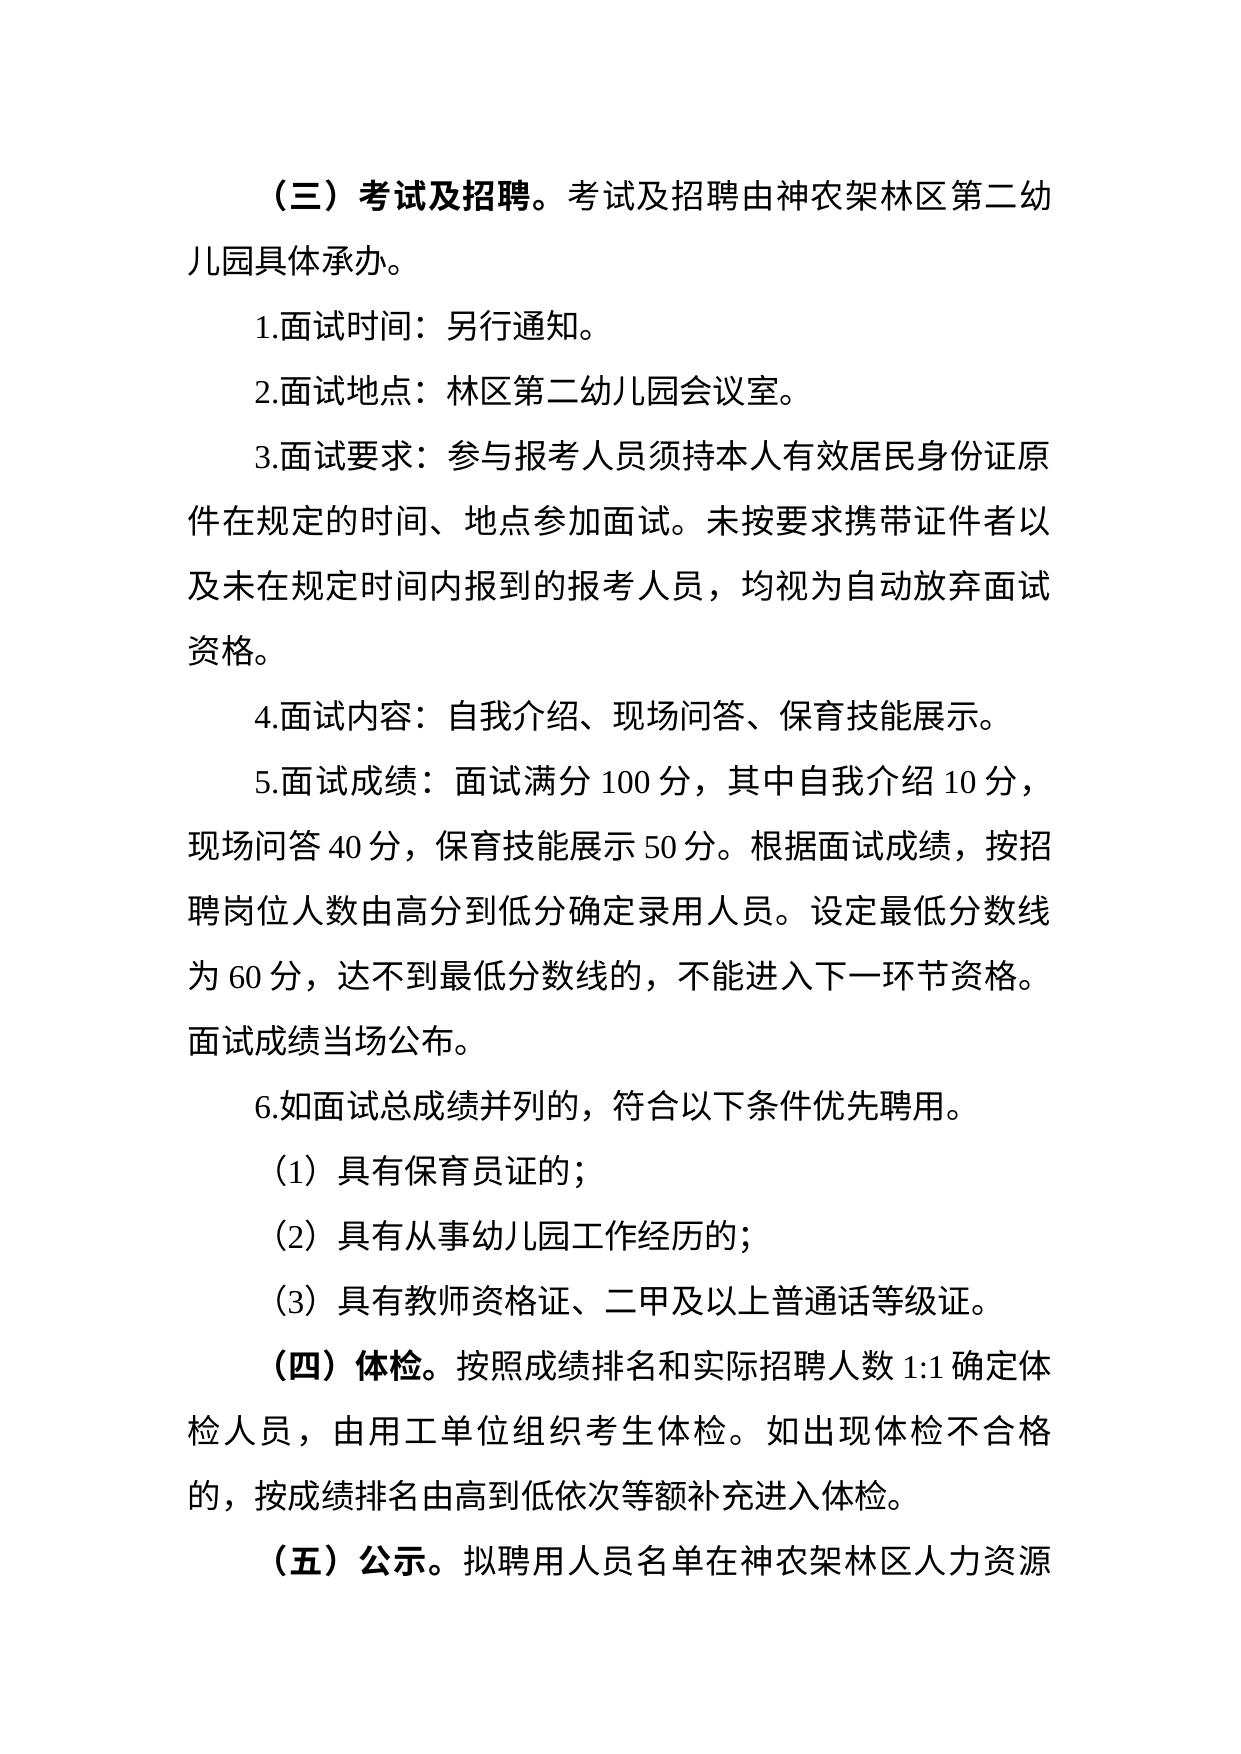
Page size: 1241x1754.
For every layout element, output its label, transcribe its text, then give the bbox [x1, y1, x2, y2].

text （3）具有教师资格证、二甲及以上普通话等级证。 [187, 1267, 1053, 1332]
text 3.面试要求：参与报考人员须持本人有效居民身份证原件在规定的时间、地点参加面试。未按要求携带证件者以及未在规定时间内报到的报考人员，均视为自动放弃面试资格。 [187, 422, 1053, 682]
text （1）具有保育员证的； [187, 1137, 1053, 1202]
text 1.面试时间：另行通知。 [187, 292, 1053, 357]
text 2.面试地点：林区第二幼儿园会议室。 [187, 357, 1053, 422]
text 6.如面试总成绩并列的，符合以下条件优先聘用。 [187, 1072, 1053, 1137]
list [187, 1527, 1053, 1592]
text 4.面试内容：自我介绍、现场问答、保育技能展示。 [187, 682, 1053, 747]
list （四）体检。按照成绩排名和实际招聘人数1:1确定体检人员，由用工单位组织考生体检。如出现体检不合格的，按成绩排名由高到低依次等额补充进入体检。 [187, 1332, 1053, 1527]
list （三）考试及招聘。考试及招聘由神农架林区第二幼儿园具体承办。 [187, 162, 1053, 292]
text 5.面试成绩：面试满分100分，其中自我介绍10分，现场问答40分，保育技能展示50分。根据面试成绩，按招聘岗位人数由高分到低分确定录用人员。设定最低分数线为60分，达不到最低分数线的，不能进入下一环节资格。面试成绩当场公布。 [187, 747, 1053, 1072]
text （2）具有从事幼儿园工作经历的； [187, 1202, 1053, 1267]
